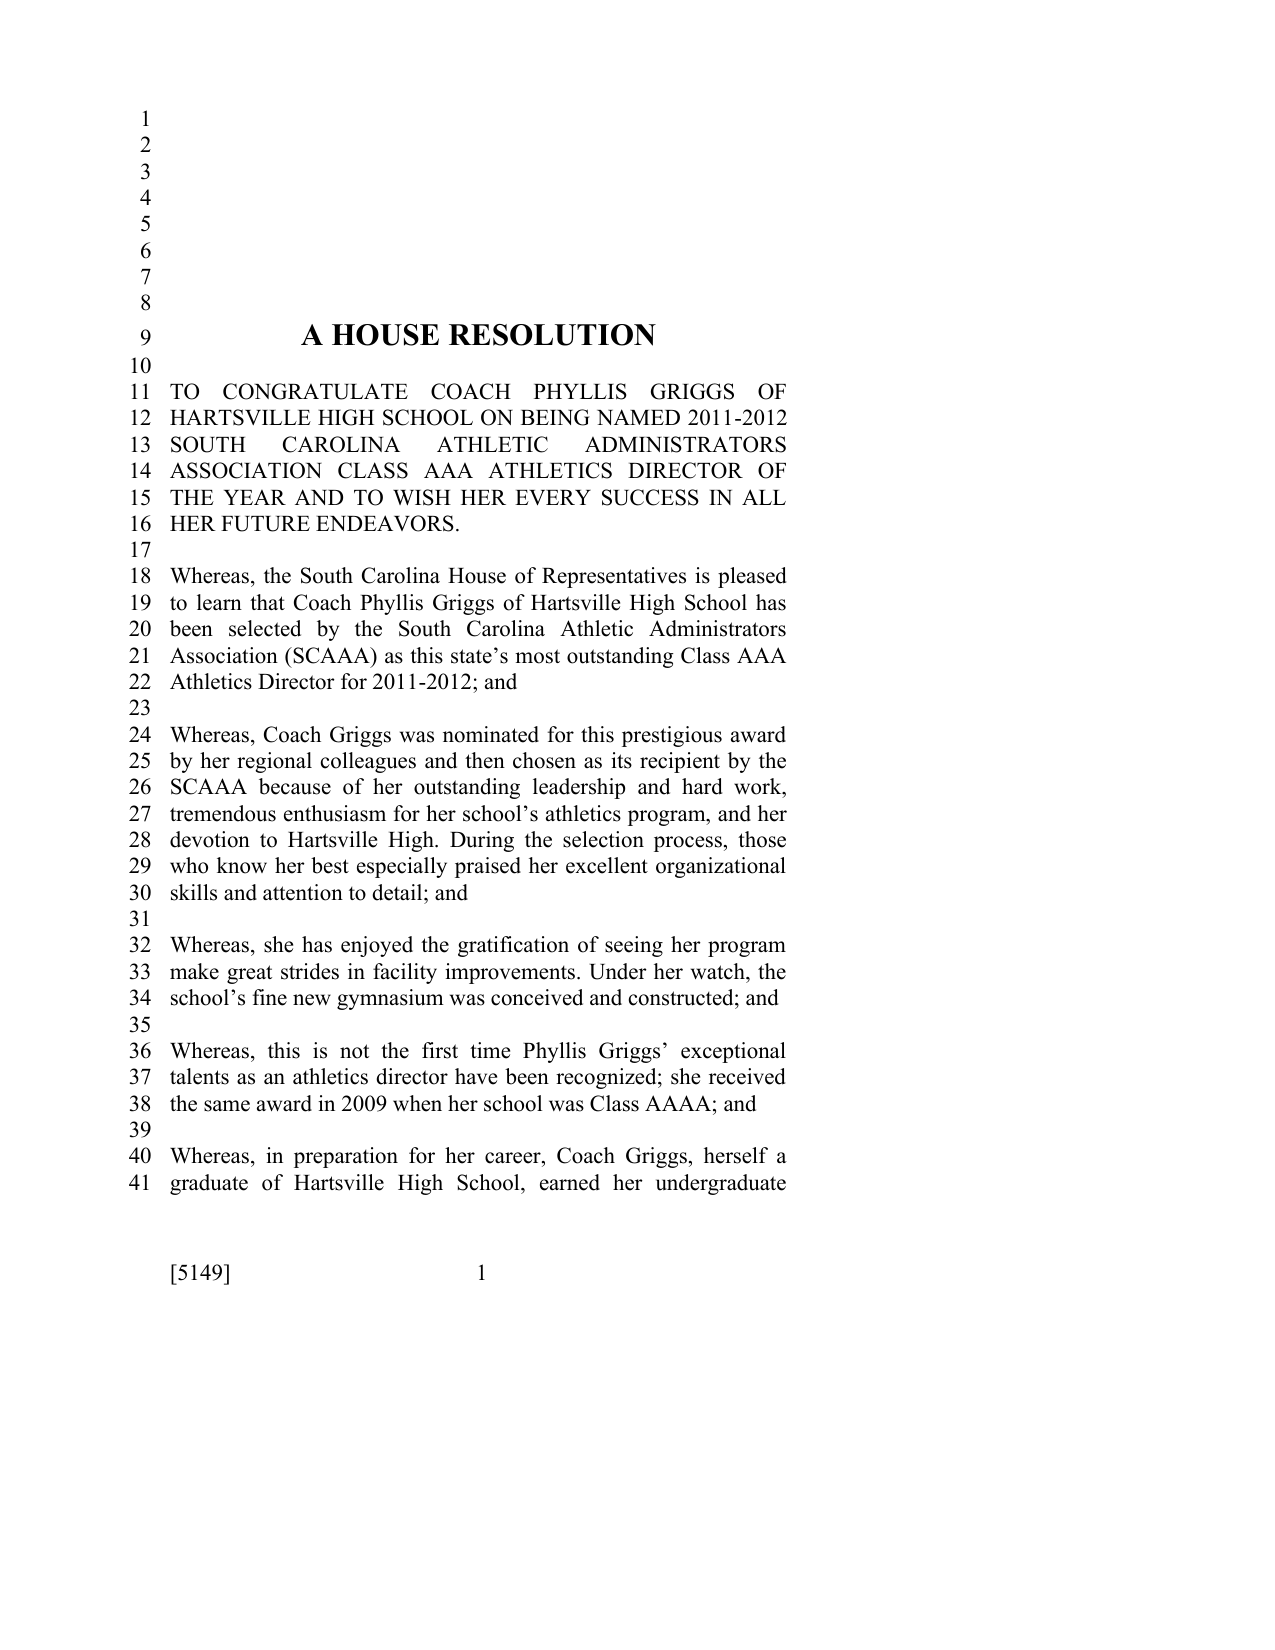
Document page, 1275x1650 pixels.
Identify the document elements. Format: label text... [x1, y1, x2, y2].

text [169, 1142, 787, 1195]
text A HOUSE RESOLUTION [169, 316, 787, 352]
text Whereas, the South Carolina House of Representatives is pleased to learn that Coach Phyllis Griggs of Hartsville High School has been selected by the South Carolina Athletic Administrators Association (SCAAA) as this state’s most outstanding Class AAA Athletics Director for 2011-2012; and [169, 563, 787, 694]
text Whereas, this is not the first time Phyllis Griggs’ exceptional talents as an athletics director have been recognized; she received the same award in 2009 when her school was Class AAAA; and [169, 1037, 787, 1116]
text Whereas, she has enjoyed the gratification of seeing her program make great strides in facility improvements. Under her watch, the school’s fine new gymnasium was conceived and constructed; and [169, 932, 787, 1011]
text Whereas, Coach Griggs was nominated for this prestigious award by her regional colleagues and then chosen as its recipient by the SCAAA because of her outstanding leadership and hard work, tremendous enthusiasm for her school’s athletics program, and her devotion to Hartsville High. During the selection process, those who know her best especially praised her excellent organizational skills and attention to detail; and [169, 721, 787, 905]
text TO CONGRATULATE COACH PHYLLIS GRIGGS OF HARTSVILLE HIGH SCHOOL ON BEING NAMED 2011-2012 SOUTH CAROLINA ATHLETIC ADMINISTRATORS ASSOCIATION CLASS AAA ATHLETICS DIRECTOR OF THE YEAR AND TO WISH HER EVERY SUCCESS IN ALL HER FUTURE ENDEAVORS. [169, 378, 787, 536]
